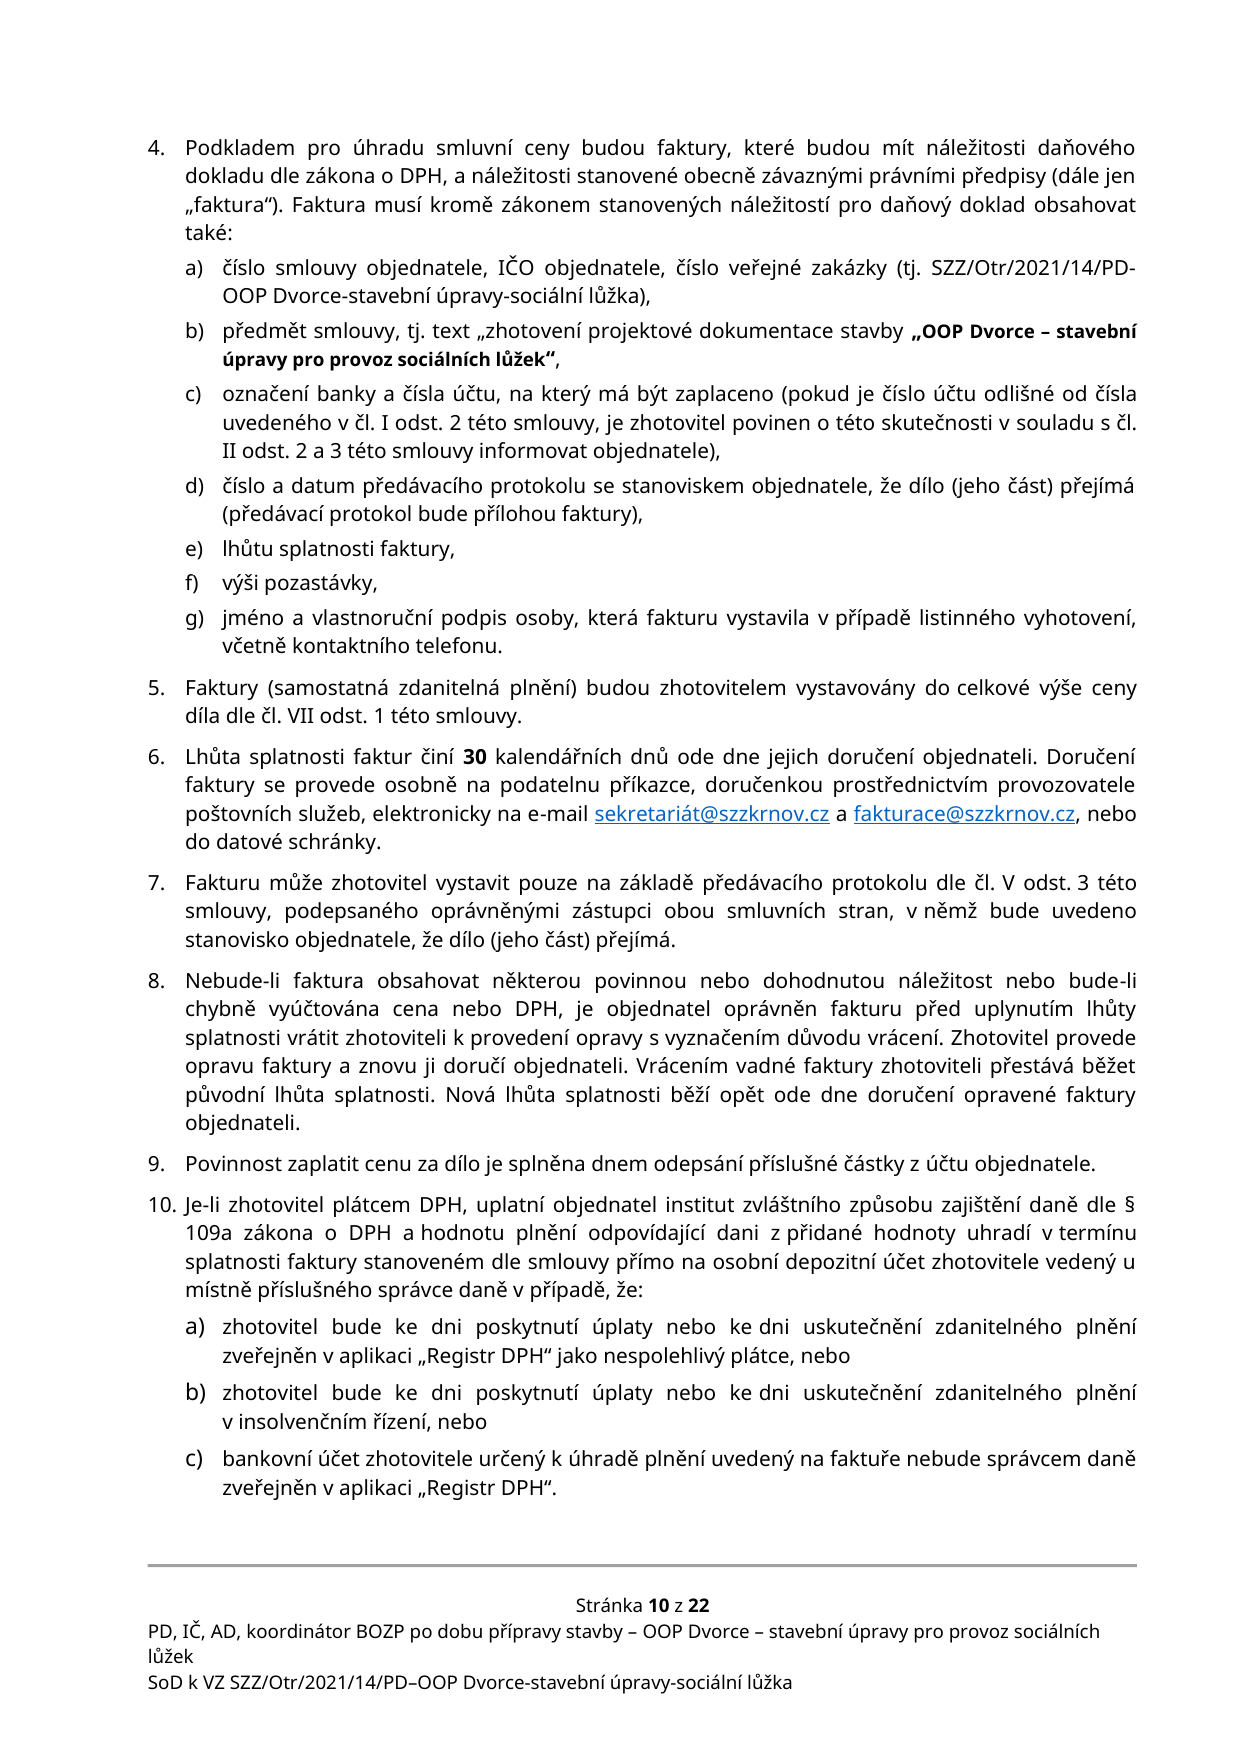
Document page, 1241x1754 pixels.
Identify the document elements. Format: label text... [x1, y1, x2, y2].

list číslo a datum předávacího protokolu se stanoviskem objednatele, že dílo (jeho část) přejímá (předávací protokol bude přílohou faktury), [185, 471, 1137, 528]
list předmět smlouvy, tj. text „zhotovení projektové dokumentace stavby „OOP Dvorce – stavební úpravy pro provoz sociálních lůžek“, [185, 316, 1137, 373]
list číslo smlouvy objednatele, IČO objednatele, číslo veřejné zakázky (tj. SZZ/Otr/2021/14/PD-OOP Dvorce-stavební úpravy-sociální lůžka), [185, 253, 1137, 310]
list Podkladem pro úhradu smluvní ceny budou faktury, které budou mít náležitosti daňového dokladu dle zákona o DPH, a náležitosti stanovené obecně závaznými právními předpisy (dále jen „faktura“). Faktura musí kromě zákonem stanovených náležitostí pro daňový doklad obsahovat také: [148, 133, 1137, 247]
list Lhůta splatnosti faktur činí 30 kalendářních dnů ode dne jejich doručení objednateli. Doručení faktury se provede osobně na podatelnu příkazce, doručenkou prostřednictvím provozovatele poštovních služeb, elektronicky na e-mail sekretariát@szzkrnov.cz a fakturace@szzkrnov.cz, nebo do datové schránky. [148, 742, 1137, 856]
list bankovní účet zhotovitele určený k úhradě plnění uvedený na faktuře nebude správcem daně zveřejněn v aplikaci „Registr DPH“. [185, 1442, 1137, 1502]
list zhotovitel bude ke dni poskytnutí úplaty nebo ke dni uskutečnění zdanitelného plnění v insolvenčním řízení, nebo [185, 1376, 1137, 1436]
list zhotovitel bude ke dni poskytnutí úplaty nebo ke dni uskutečnění zdanitelného plnění zveřejněn v aplikaci „Registr DPH“ jako nespolehlivý plátce, nebo [185, 1310, 1137, 1370]
list Povinnost zaplatit cenu za dílo je splněna dnem odepsání příslušné částky z účtu objednatele. [148, 1149, 1137, 1178]
list Je-li zhotovitel plátcem DPH, uplatní objednatel institut zvláštního způsobu zajištění daně dle § 109a zákona o DPH a hodnotu plnění odpovídající dani z přidané hodnoty uhradí v termínu splatnosti faktury stanoveném dle smlouvy přímo na osobní depozitní účet zhotovitele vedený u místně příslušného správce daně v případě, že: [148, 1190, 1137, 1304]
list Fakturu může zhotovitel vystavit pouze na základě předávacího protokolu dle čl. V odst. 3 této smlouvy, podepsaného oprávněnými zástupci obou smluvních stran, v němž bude uvedeno stanovisko objednatele, že dílo (jeho část) přejímá. [148, 868, 1137, 953]
list Nebude-li faktura obsahovat některou povinnou nebo dohodnutou náležitost nebo bude-li chybně vyúčtována cena nebo DPH, je objednatel oprávněn fakturu před uplynutím lhůty splatnosti vrátit zhotoviteli k provedení opravy s vyznačením důvodu vrácení. Zhotovitel provede opravu faktury a znovu ji doručí objednateli. Vrácením vadné faktury zhotoviteli přestává běžet původní lhůta splatnosti. Nová lhůta splatnosti běží opět ode dne doručení opravené faktury objednateli. [148, 966, 1137, 1137]
list označení banky a čísla účtu, na který má být zaplaceno (pokud je číslo účtu odlišné od čísla uvedeného v čl. I odst. 2 této smlouvy, je zhotovitel povinen o této skutečnosti v souladu s čl. II odst. 3 této smlouvy informovat objednatele), [185, 379, 1137, 464]
list jméno a vlastnoruční podpis osoby, která fakturu vystavila v případě listinného vyhotovení, včetně kontaktního telefonu. [185, 603, 1137, 660]
list výši pozastávky, [185, 568, 1137, 597]
list lhůtu splatnosti faktury, [185, 534, 1137, 562]
list Faktury (samostatná zdanitelná plnění) budou zhotovitelem vystavovány do celkové výše ceny díla dle čl. VII odst. 1 této smlouvy. [148, 673, 1137, 729]
